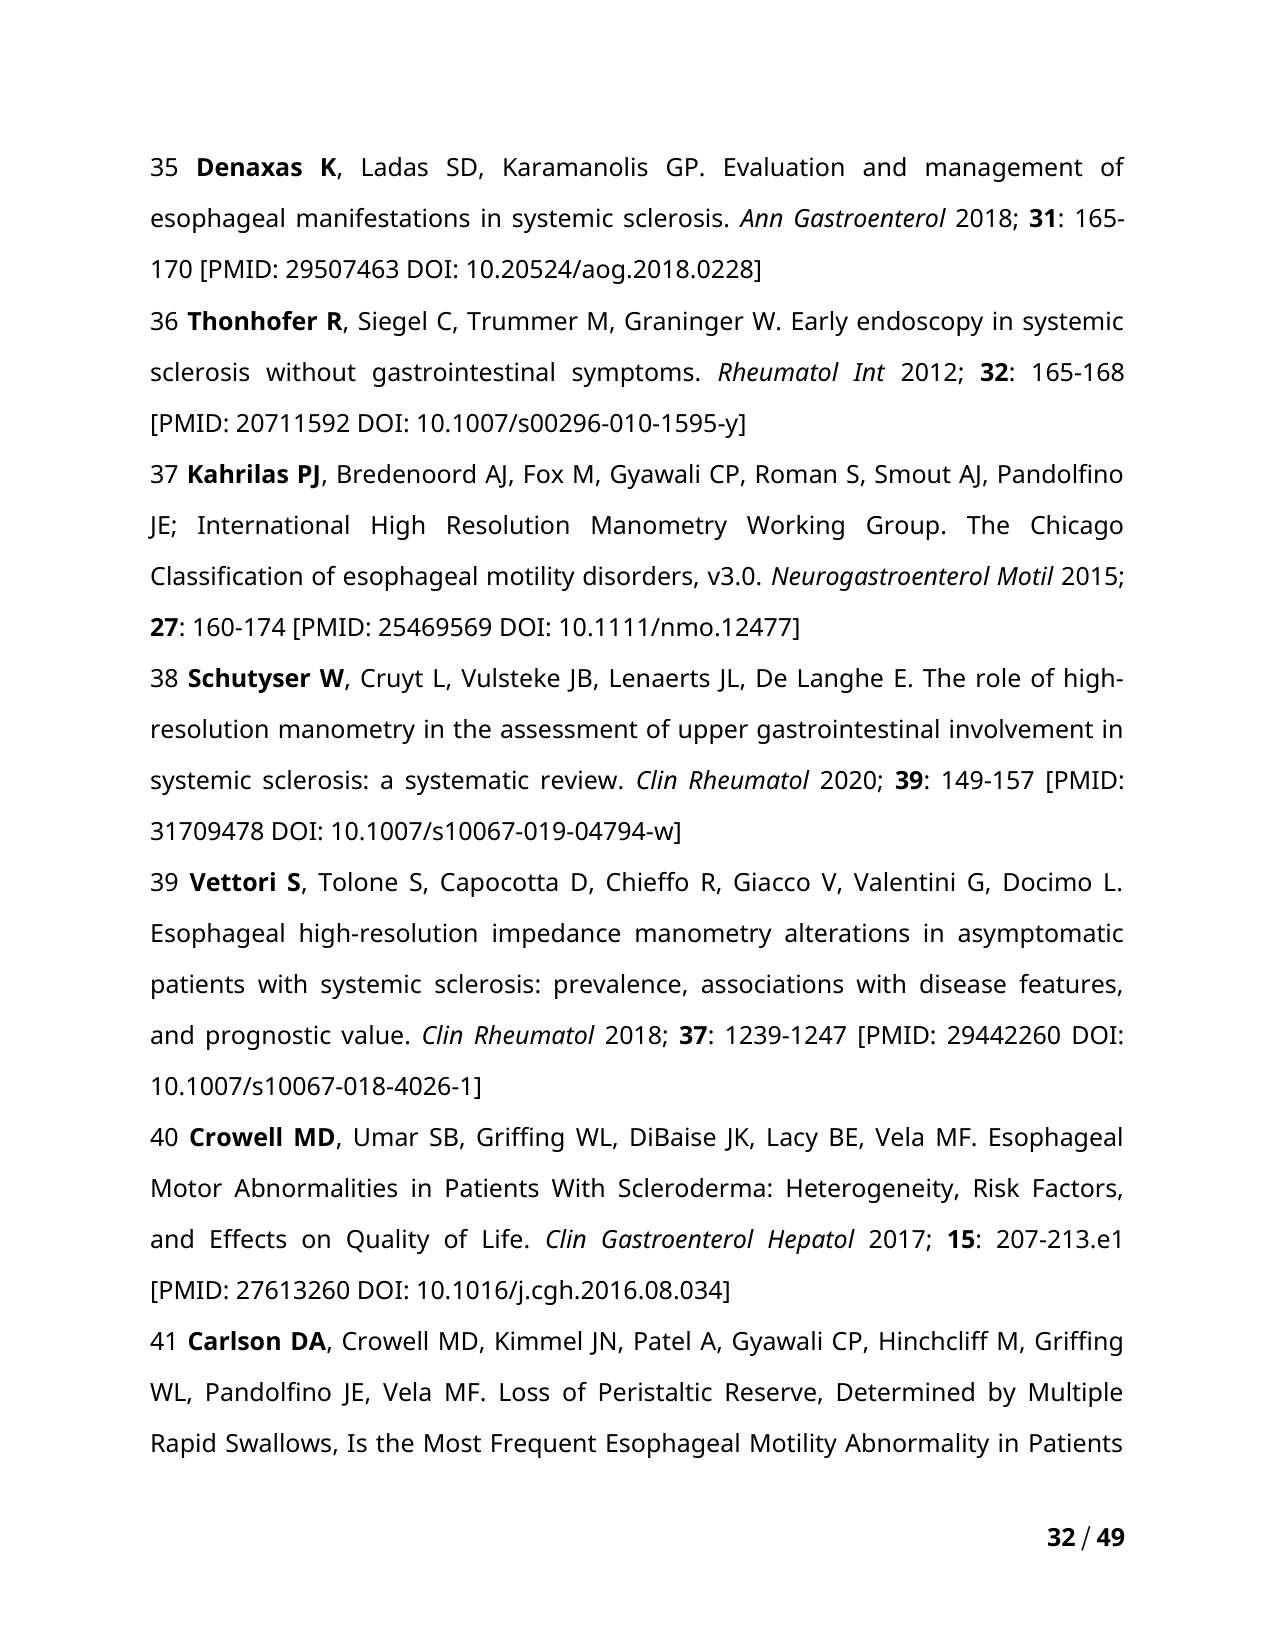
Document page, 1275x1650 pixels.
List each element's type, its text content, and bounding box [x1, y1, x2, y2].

text 40 Crowell MD, Umar SB, Griffing WL, DiBaise JK, Lacy BE, Vela MF. Esophageal Motor Abnormalities in Patients With Scleroderma: Heterogeneity, Risk Factors, and Effects on Quality of Life. Clin Gastroenterol Hepatol 2017; 15: 207-213.e1 [PMID: 27613260 DOI: 10.1016/j.cgh.2016.08.034] [150, 1120, 1125, 1307]
text 35 Denaxas K, Ladas SD, Karamanolis GP. Evaluation and management of esophageal manifestations in systemic sclerosis. Ann Gastroenterol 2018; 31: 165-170 [PMID: 29507463 DOI: 10.20524/aog.2018.0228] [150, 150, 1125, 286]
text 39 Vettori S, Tolone S, Capocotta D, Chieffo R, Giacco V, Valentini G, Docimo L. Esophageal high-resolution impedance manometry alterations in asymptomatic patients with systemic sclerosis: prevalence, associations with disease features, and prognostic value. Clin Rheumatol 2018; 37: 1239-1247 [PMID: 29442260 DOI: 10.1007/s10067-018-4026-1] [150, 864, 1125, 1103]
text 36 Thonhofer R, Siegel C, Trummer M, Graninger W. Early endoscopy in systemic sclerosis without gastrointestinal symptoms. Rheumatol Int 2012; 32: 165-168 [PMID: 20711592 DOI: 10.1007/s00296-010-1595-y] [150, 303, 1125, 439]
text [150, 1324, 1125, 1460]
text 37 Kahrilas PJ, Bredenoord AJ, Fox M, Gyawali CP, Roman S, Smout AJ, Pandolfino JE; International High Resolution Manometry Working Group. The Chicago Classification of esophageal motility disorders, v3.0. Neurogastroenterol Motil 2015; 27: 160-174 [PMID: 25469569 DOI: 10.1111/nmo.12477] [150, 456, 1125, 643]
text 38 Schutyser W, Cruyt L, Vulsteke JB, Lenaerts JL, De Langhe E. The role of high-resolution manometry in the assessment of upper gastrointestinal involvement in systemic sclerosis: a systematic review. Clin Rheumatol 2020; 39: 149-157 [PMID: 31709478 DOI: 10.1007/s10067-019-04794-w] [150, 660, 1125, 848]
